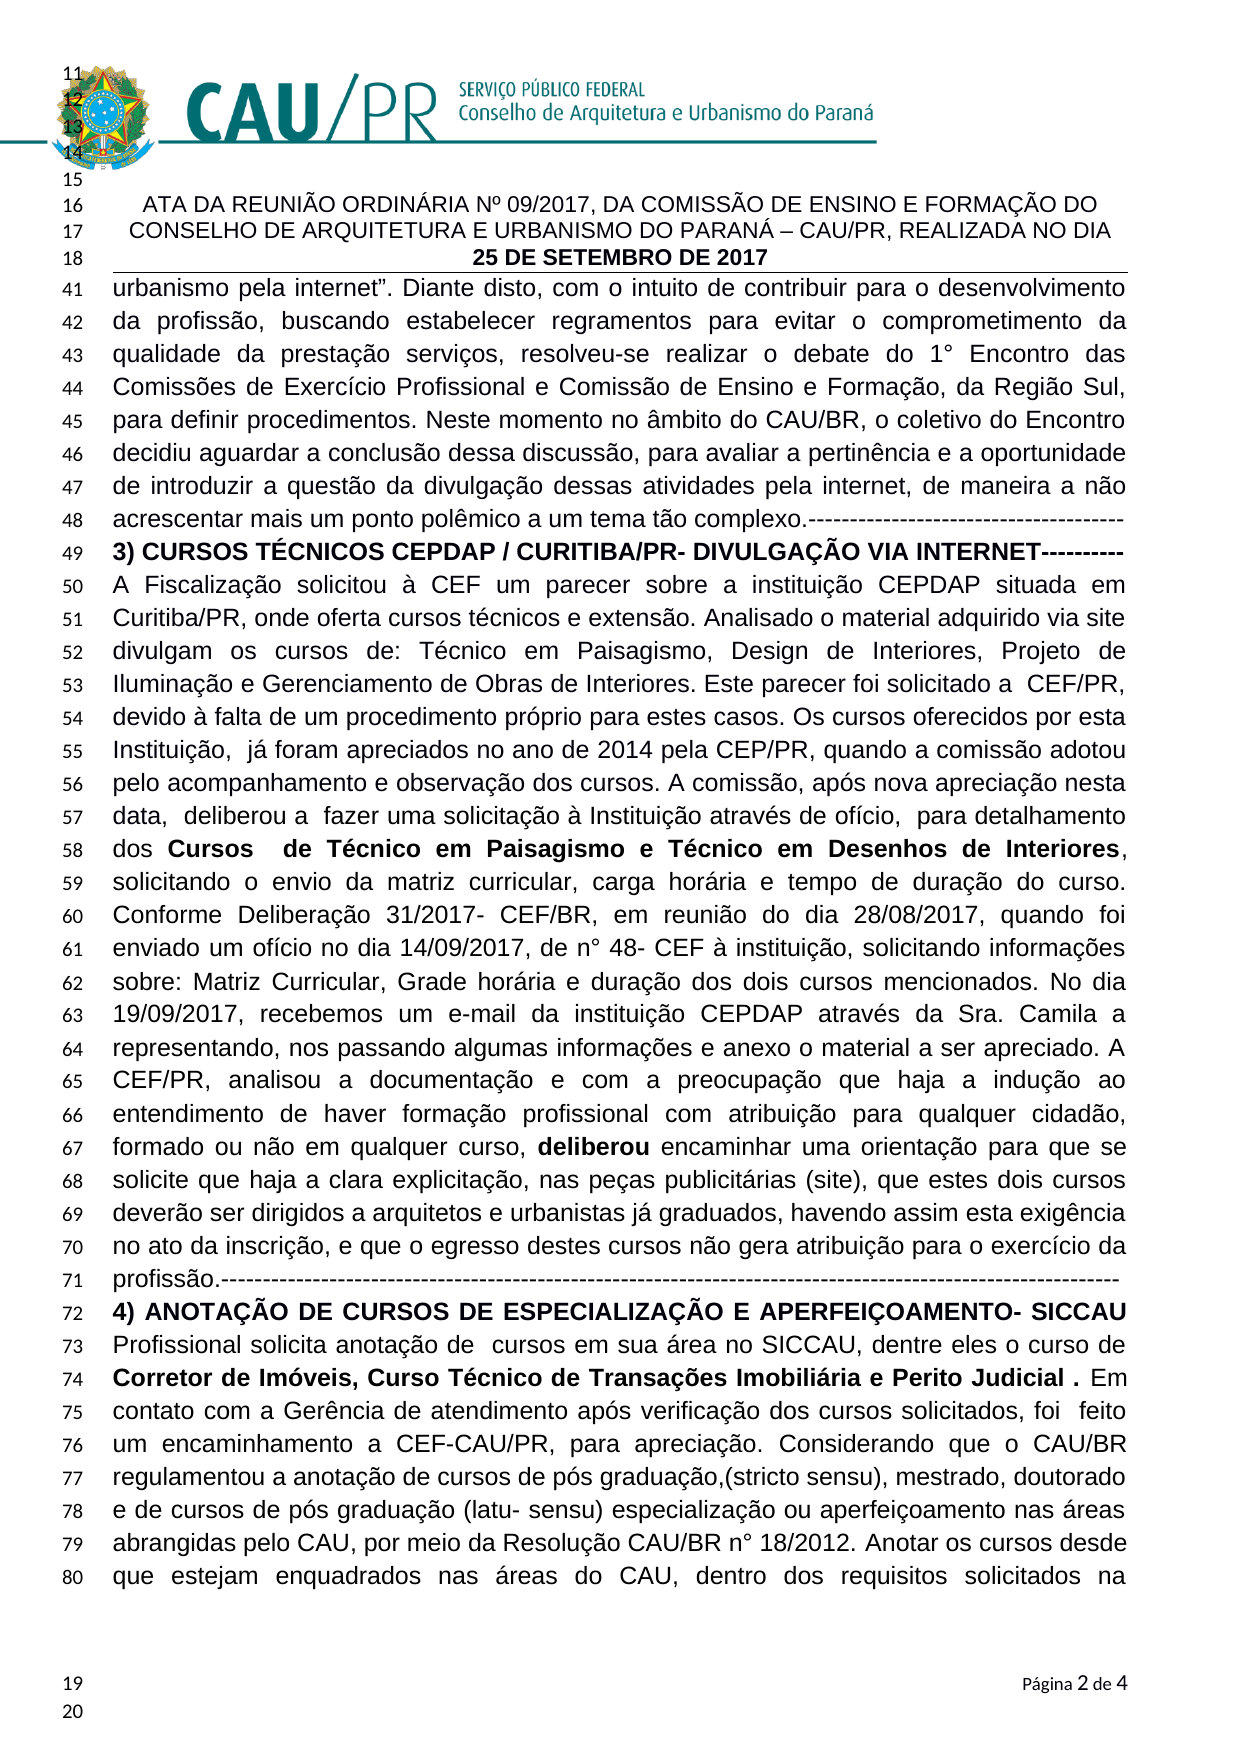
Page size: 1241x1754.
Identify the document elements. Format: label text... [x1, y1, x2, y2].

text A Fiscalização solicitou à CEF um parecer sobre a instituição CEPDAP situada em Curitiba/PR, onde oferta cursos técnicos e extensão. Analisado o material adquirido via site divulgam os cursos de: Técnico em Paisagismo, Design de Interiores, Projeto de Iluminação e Gerenciamento de Obras de Interiores. Este parecer foi solicitado a CEF/PR, devido à falta de um procedimento próprio para estes casos. Os cursos oferecidos por esta Instituição, já foram apreciados no ano de 2014 pela CEP/PR, quando a comissão adotou pelo acompanhamento e observação dos cursos. A comissão, após nova apreciação nesta data, deliberou a fazer uma solicitação à Instituição através de ofício, para detalhamento dos Cursos de Técnico em Paisagismo e Técnico em Desenhos de Interiores, solicitando o envio da matriz curricular, carga horária e tempo de duração do curso. Conforme Deliberação 31/2017- CEF/BR, em reunião do dia 28/08/2017, quando foi enviado um ofício no dia 14/09/2017, de n° 48- CEF à instituição, solicitando informações sobre: Matriz Curricular, Grade horária e duração dos dois cursos mencionados. No dia 19/09/2017, recebemos um e-mail da instituição CEPDAP através da Sra. Camila a representando, nos passando algumas informações e anexo o material a ser apreciado. A CEF/PR, analisou a documentação e com a preocupação que haja a indução ao entendimento de haver formação profissional com atribuição para qualquer cidadão, formado ou não em qualquer curso, deliberou encaminhar uma orientação para que se solicite que haja a clara explicitação, nas peças publicitárias (site), que estes dois cursos deverão ser dirigidos a arquitetos e urbanistas já graduados, havendo assim esta exigência no ato da inscrição, e que o egresso destes cursos não gera atribuição para o exercício da profissão.------------------------------------------------------------------------------------------------------------ [112, 570, 1128, 1292]
text 3) CURSOS TÉCNICOS CEPDAP / CURITIBA/PR- DIVULGAÇÃO VIA INTERNET---------- [112, 537, 1128, 566]
picture [0, 66, 877, 170]
picture [69, 148, 75, 156]
